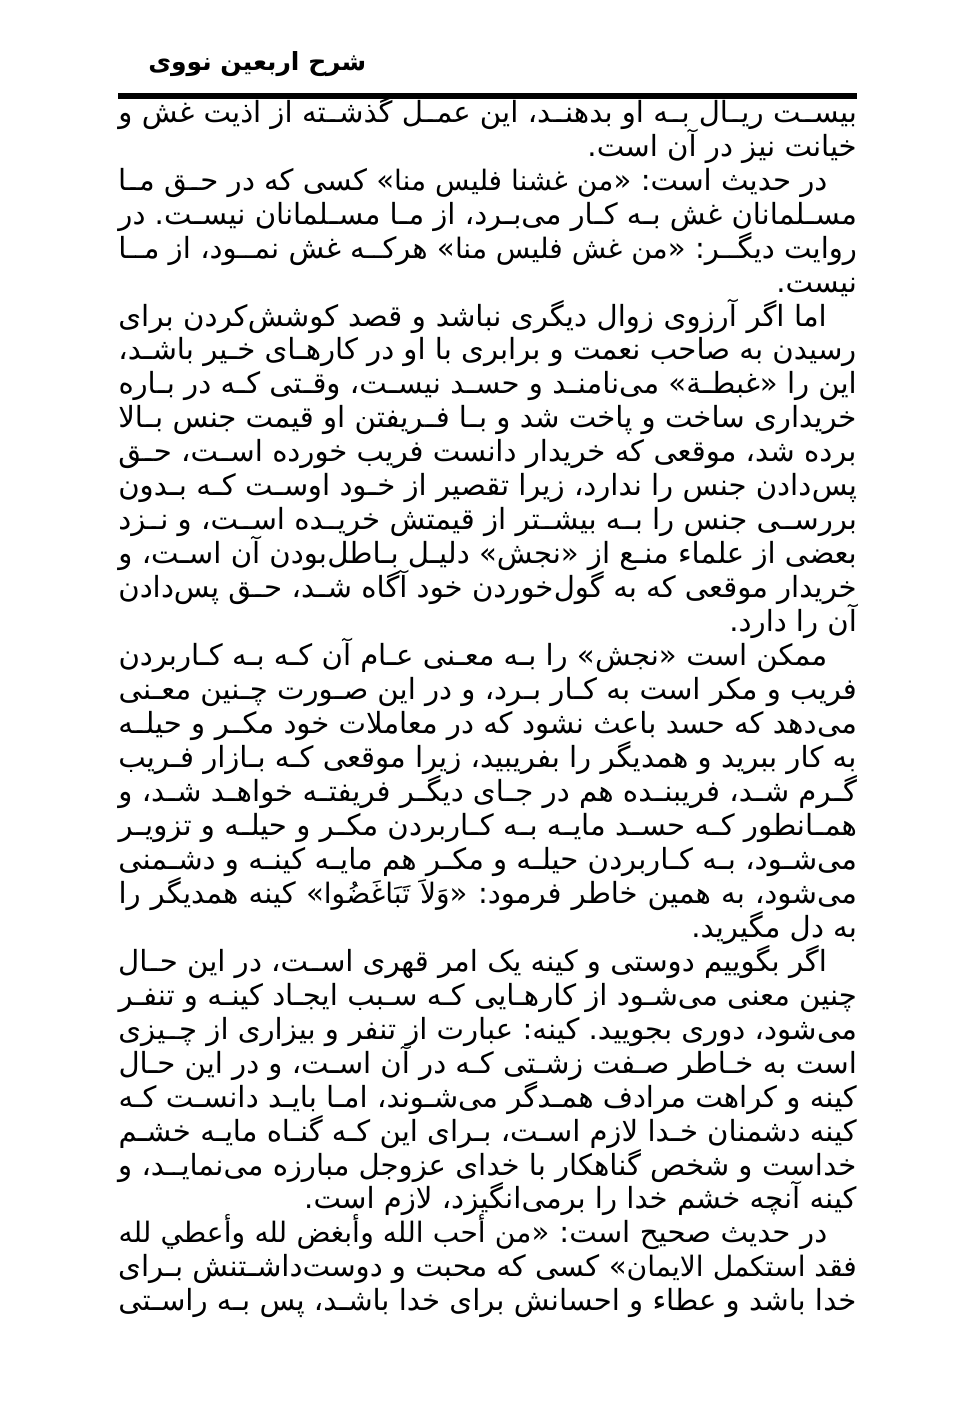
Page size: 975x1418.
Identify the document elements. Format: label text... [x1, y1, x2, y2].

text در حدیث است: «من غشنا فليس منا» کسی که در حق ما مسلمانان غش به کار می‌برد، از ما مسلمانان نیست. در روایت دیگر: «من غش فليس منا» هرکه غش نمود، از ما نیست. [118, 163, 857, 299]
text ممکن است «نجش» را به معنی عام آن که به کاربردن فریب و مکر است به کار برد، و در این صورت چنین معنی می‌دهد که حسد باعث نشود که در معاملات خود مکر و حیله به کار ببرید و همدیگر را بفریبید، زیرا موقعی که بازار فریب گرم شد، فریبنده هم در جای دیگر فریفته خواهد شد، و همانطور که حسد مایه به کاربردن مکر و حیله و تزویر می‌شود، به کاربردن حیله و مکر هم مایه کینه و دشمنی می‌شود، به همین خاطر فرمود: «وَلاَ تَبَاغَضُوا» کینه همدیگر را به دل مگیرید. [118, 638, 857, 944]
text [118, 95, 857, 163]
text اما اگر آرزوی زوال دیگری نباشد و قصد کوشش‌کردن برای رسیدن به صاحب نعمت و برابری با او در کارهای خیر باشد، این را «غبطة» می‌نامند و حسد نیست، وقتی که در باره خریداری ساخت و پاخت شد و با فریفتن او قیمت جنس بالا برده شد، موقعی که خریدار دانست فریب خورده است، حق پس‌دادن جنس را ندارد، زیرا تقصیر از خود اوست که بدون بررسی جنس را به بیشتر از قیمتش خریده است، و نزد بعضی از علماء منع از «نجش» دلیل باطل‌بودن آن است، و خریدار موقعی که به گول‌خوردن خود آگاه شد، حق پس‌دادن آن را دارد. [118, 299, 857, 638]
text اگر بگوییم دوستی و کینه یک امر قهری است، در این حال چنین معنی می‌شود از کارهایی که سبب ایجاد کینه و تنفر می‌شود، دوری بجویید. کینه: عبارت از تنفر و بیزاری از چیزی است به خاطر صفت زشتی که در آن است، و در این حال کینه و کراهت مرادف همدگر می‌شوند، اما باید دانست که کینه دشمنان خدا لازم است، برای این که گناه مایه خشم خداست و شخص گناهکار با خدای عزوجل مبارزه می‌نماید، و کینه آنچه خشم خدا را برمی‌انگیزد، لازم است. [118, 944, 857, 1216]
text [118, 1216, 857, 1318]
